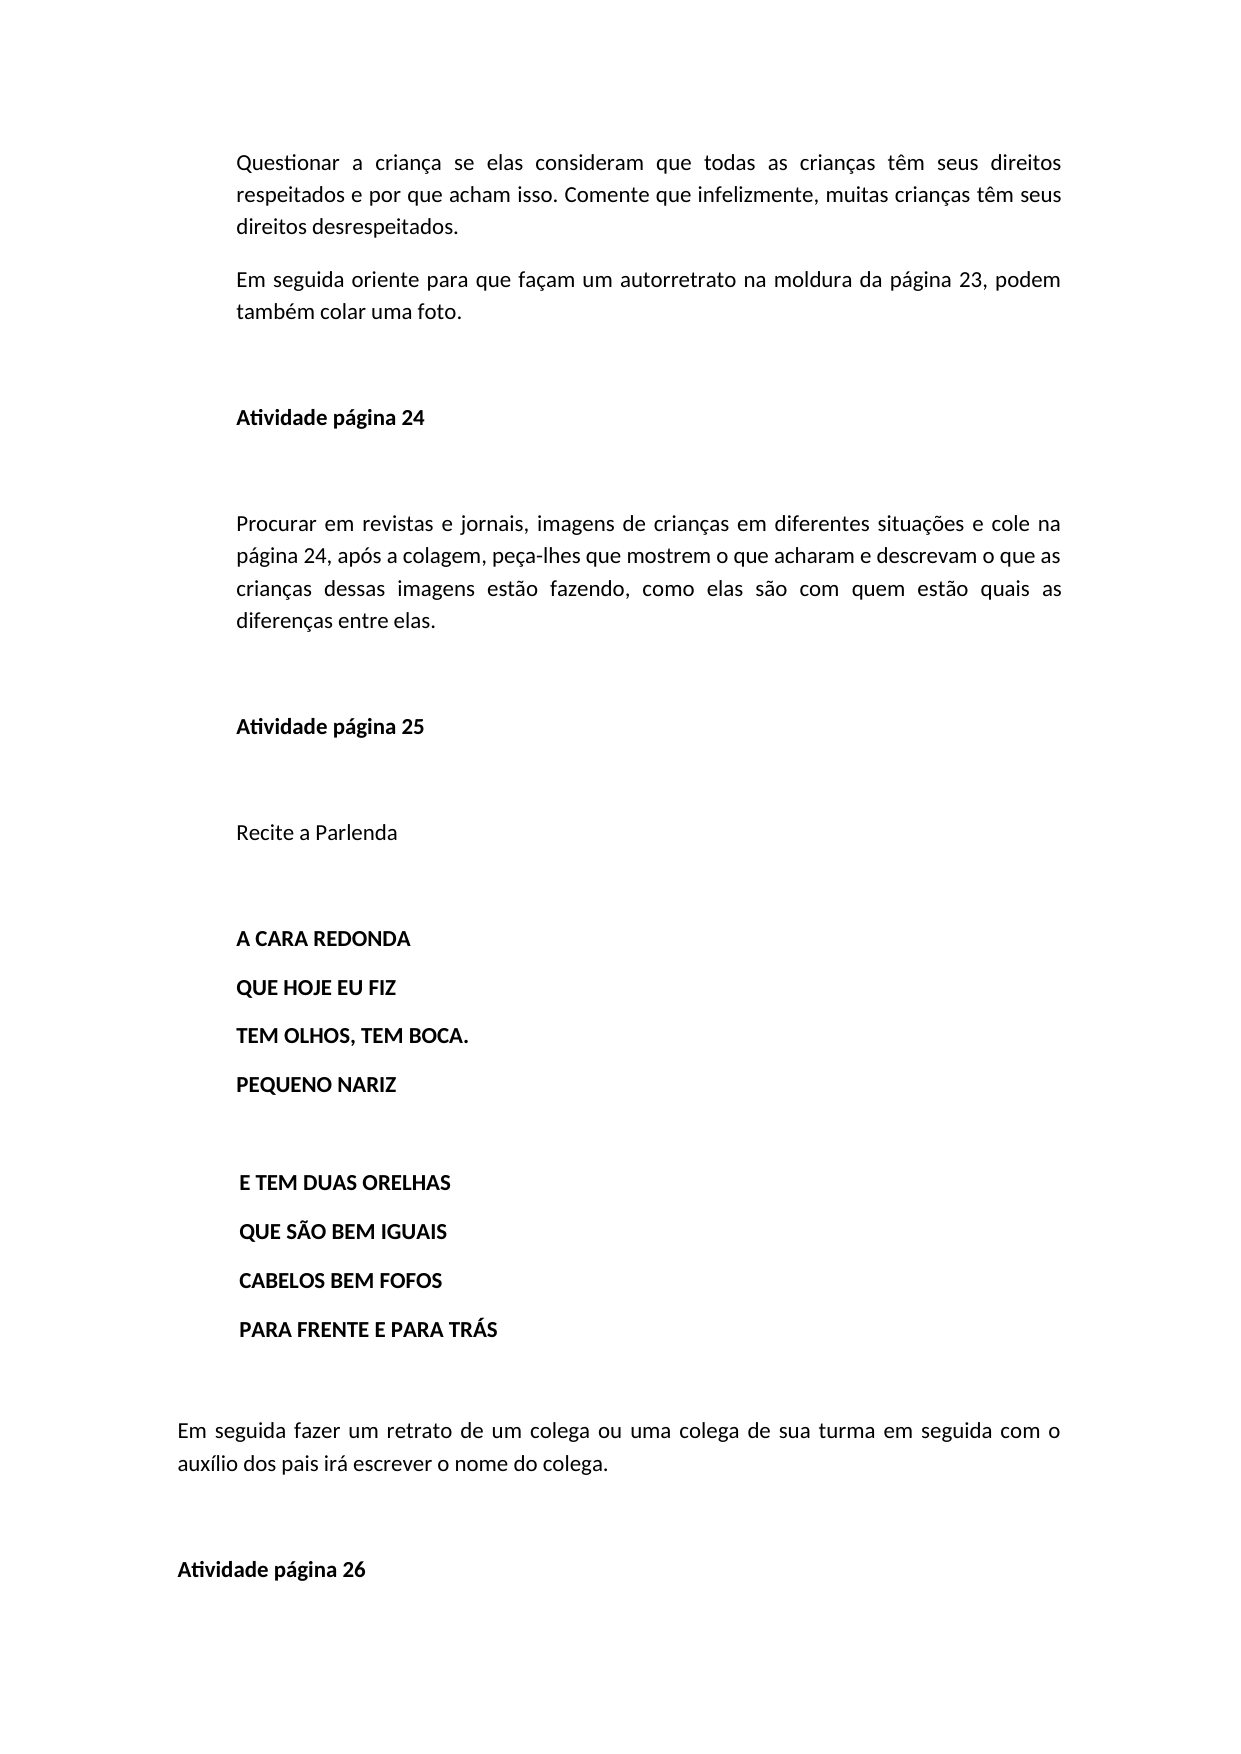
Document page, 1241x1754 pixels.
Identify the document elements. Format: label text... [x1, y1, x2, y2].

text Em seguida oriente para que façam um autorretrato na moldura da página 23, podem também colar uma foto. [236, 265, 1063, 325]
text Atividade página 25 [236, 712, 1063, 740]
text E TEM DUAS ORELHAS [177, 1168, 1063, 1196]
text Atividade página 26 [177, 1555, 1063, 1583]
text Atividade página 24 [236, 403, 1063, 431]
text CABELOS BEM FOFOS [177, 1266, 1063, 1294]
text QUE HOJE EU FIZ [236, 973, 1063, 1001]
text TEM OLHOS, TEM BOCA. [236, 1022, 1063, 1050]
text A CARA REDONDA [236, 924, 1063, 952]
text Procurar em revistas e jornais, imagens de crianças em diferentes situações e cole na página 24, após a colagem, peça-lhes que mostrem o que acharam e descrevam o que as crianças dessas imagens estão fazendo, como elas são com quem estão quais as diferenças entre elas. [236, 509, 1063, 634]
text Em seguida fazer um retrato de um colega ou uma colega de sua turma em seguida com o auxílio dos pais irá escrever o nome do colega. [177, 1417, 1063, 1477]
text PARA FRENTE E PARA TRÁS [177, 1315, 1063, 1343]
text QUE SÃO BEM IGUAIS [177, 1217, 1063, 1245]
text Recite a Parlenda [236, 818, 1063, 846]
text PEQUENO NARIZ [236, 1071, 1063, 1098]
text Questionar a criança se elas consideram que todas as crianças têm seus direitos respeitados e por que acham isso. Comente que infelizmente, muitas crianças têm seus direitos desrespeitados. [236, 148, 1063, 240]
